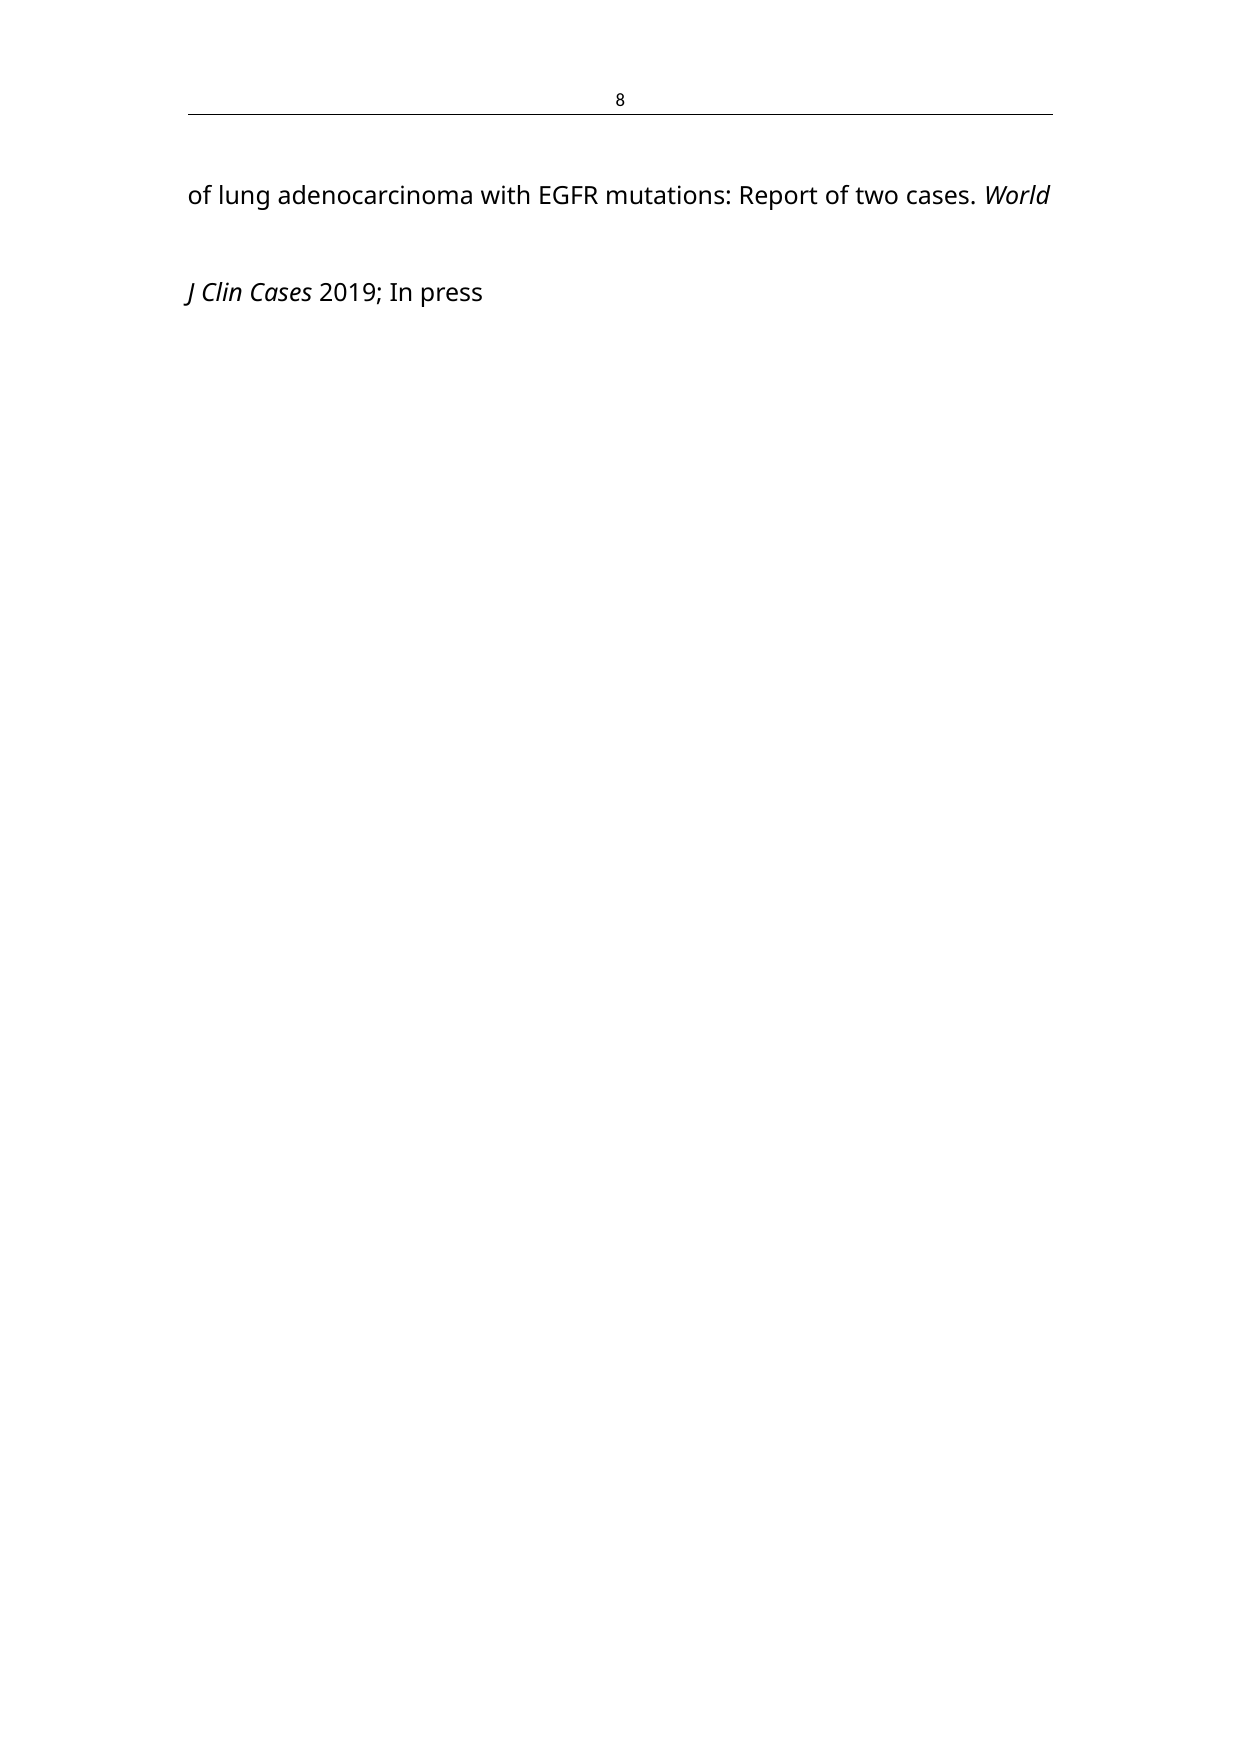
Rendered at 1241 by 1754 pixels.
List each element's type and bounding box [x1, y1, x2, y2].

text [187, 162, 1053, 324]
